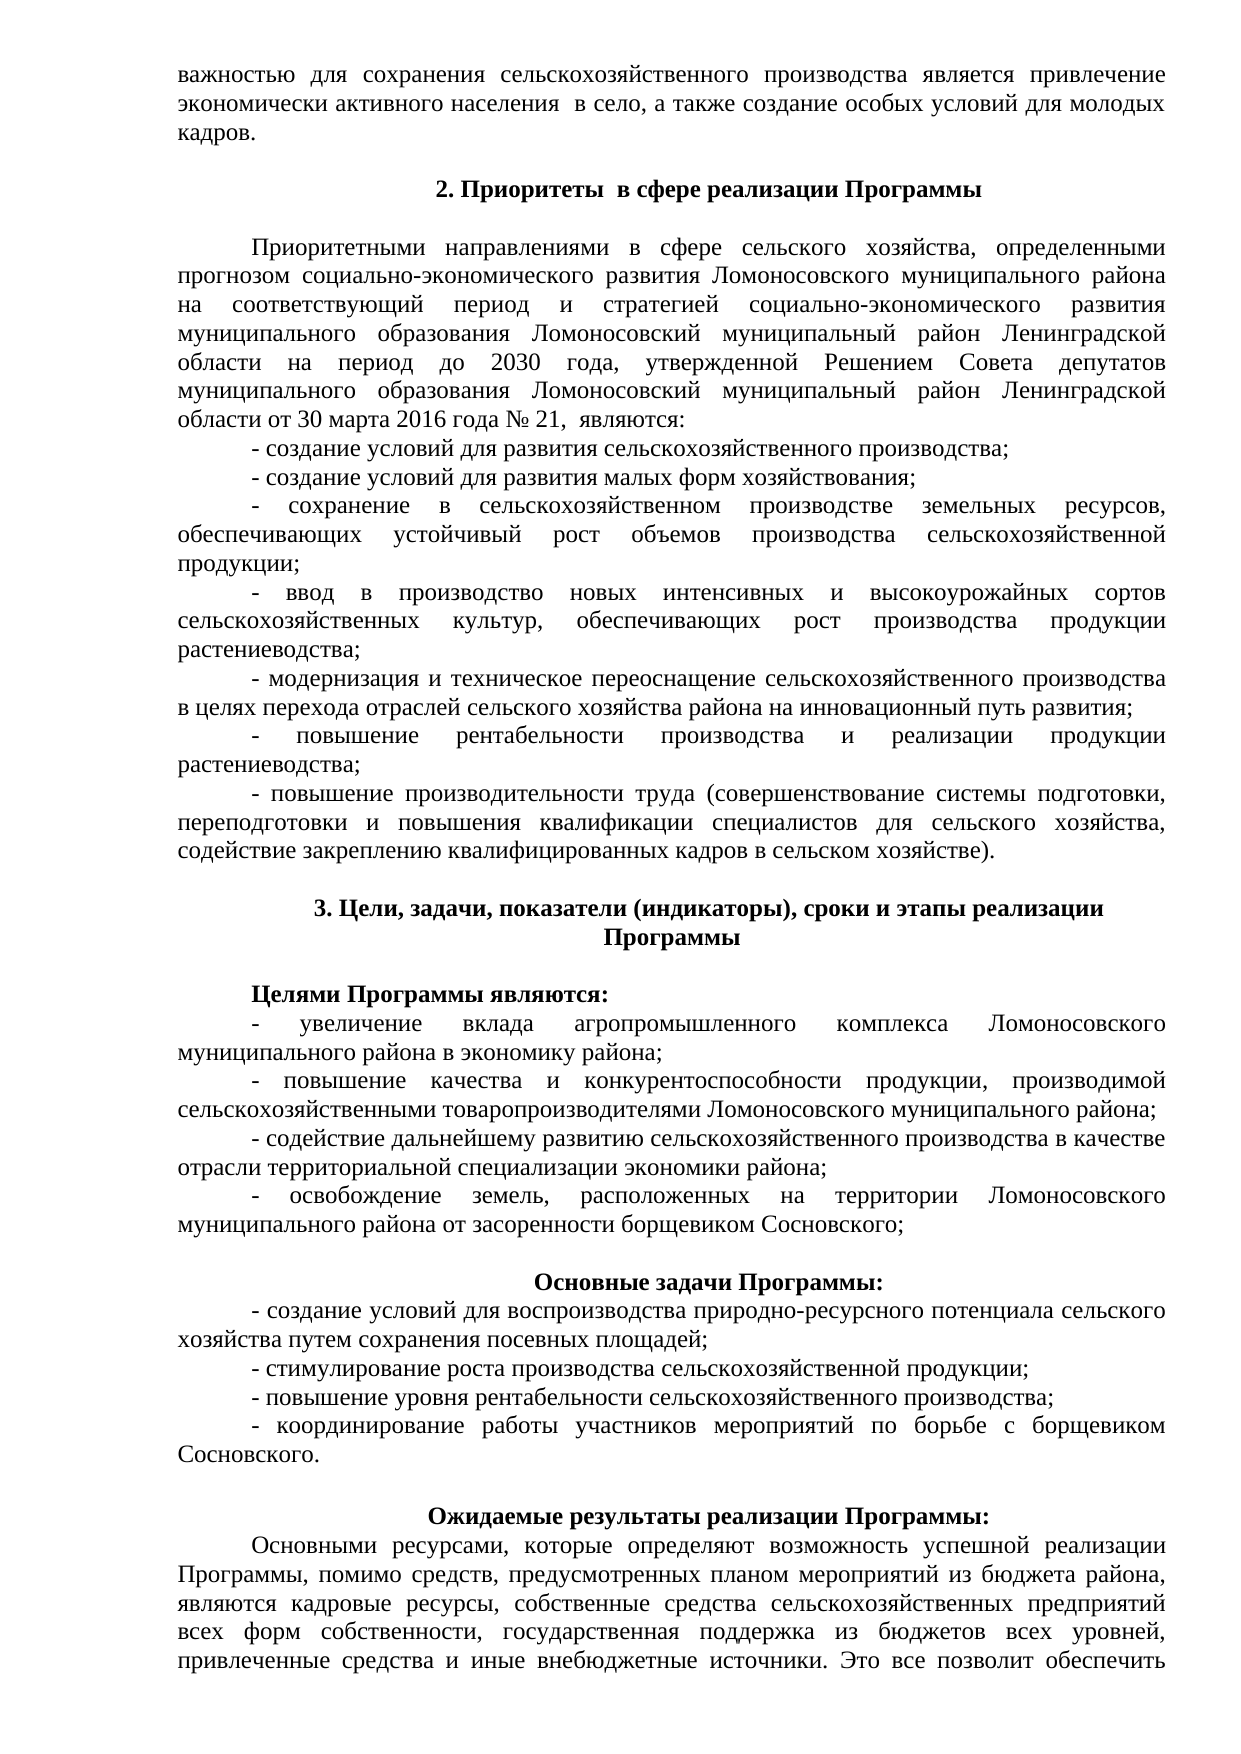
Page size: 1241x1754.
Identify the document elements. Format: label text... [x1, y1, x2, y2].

text Целями Программы являются: [177, 979, 1167, 1008]
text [177, 1530, 1167, 1674]
text - создание условий для воспроизводства природно-ресурсного потенциала сельского хозяйства путем сохранения посевных площадей; [177, 1295, 1167, 1353]
text Основные задачи Программы: [133, 1267, 1167, 1295]
text - повышение качества и конкурентоспособности продукции, производимой сельскохозяйственными товаропроизводителями Ломоносовского муниципального района; [177, 1065, 1167, 1123]
text - содействие дальнейшему развитию сельскохозяйственного производства в качестве отрасли территориальной специализации экономики района; [177, 1123, 1167, 1180]
text - увеличение вклада агропромышленного комплекса Ломоносовского муниципального района в экономику района; [177, 1008, 1167, 1065]
text - стимулирование роста производства сельскохозяйственной продукции; [177, 1353, 1167, 1382]
text - повышение производительности труда (совершенствование системы подготовки, переподготовки и повышения квалификации специалистов для сельского хозяйства, содействие закреплению квалифицированных кадров в сельском хозяйстве). [177, 778, 1167, 864]
text - создание условий для развития малых форм хозяйствования; [177, 462, 1167, 490]
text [177, 59, 1167, 145]
text - создание условий для развития сельскохозяйственного производства; [177, 433, 1167, 462]
text Приоритетными направлениями в сфере сельского хозяйства, определенными прогнозом социально-экономического развития Ломоносовского муниципального района на соответствующий период и стратегией социально-экономического развития муниципального образования Ломоносовский муниципальный район Ленинградской области на период до 2030 года, утвержденной Решением Совета депутатов муниципального образования Ломоносовский муниципальный район Ленинградской области от 30 марта 2016 года № 21, являются: [177, 232, 1167, 433]
text - ввод в производство новых интенсивных и высокоурожайных сортов сельскохозяйственных культур, обеспечивающих рост производства продукции растениеводства; [177, 577, 1167, 663]
text - модернизация и техническое переоснащение сельскохозяйственного производства в целях перехода отраслей сельского хозяйства района на инновационный путь развития; [177, 663, 1167, 720]
text - координирование работы участников мероприятий по борьбе с борщевиком Сосновского. [177, 1410, 1167, 1468]
text - освобождение земель, расположенных на территории Ломоносовского муниципального района от засоренности борщевиком Сосновского; [177, 1180, 1167, 1238]
text Ожидаемые результаты реализации Программы: [177, 1501, 1167, 1530]
text 3. Цели, задачи, показатели (индикаторы), сроки и этапы реализации Программы [177, 893, 1167, 950]
text 2. Приоритеты в сфере реализации Программы [177, 174, 1167, 203]
text - повышение рентабельности производства и реализации продукции растениеводства; [177, 720, 1167, 778]
text - повышение уровня рентабельности сельскохозяйственного производства; [177, 1382, 1167, 1410]
text - сохранение в сельскохозяйственном производстве земельных ресурсов, обеспечивающих устойчивый рост объемов производства сельскохозяйственной продукции; [177, 490, 1167, 577]
